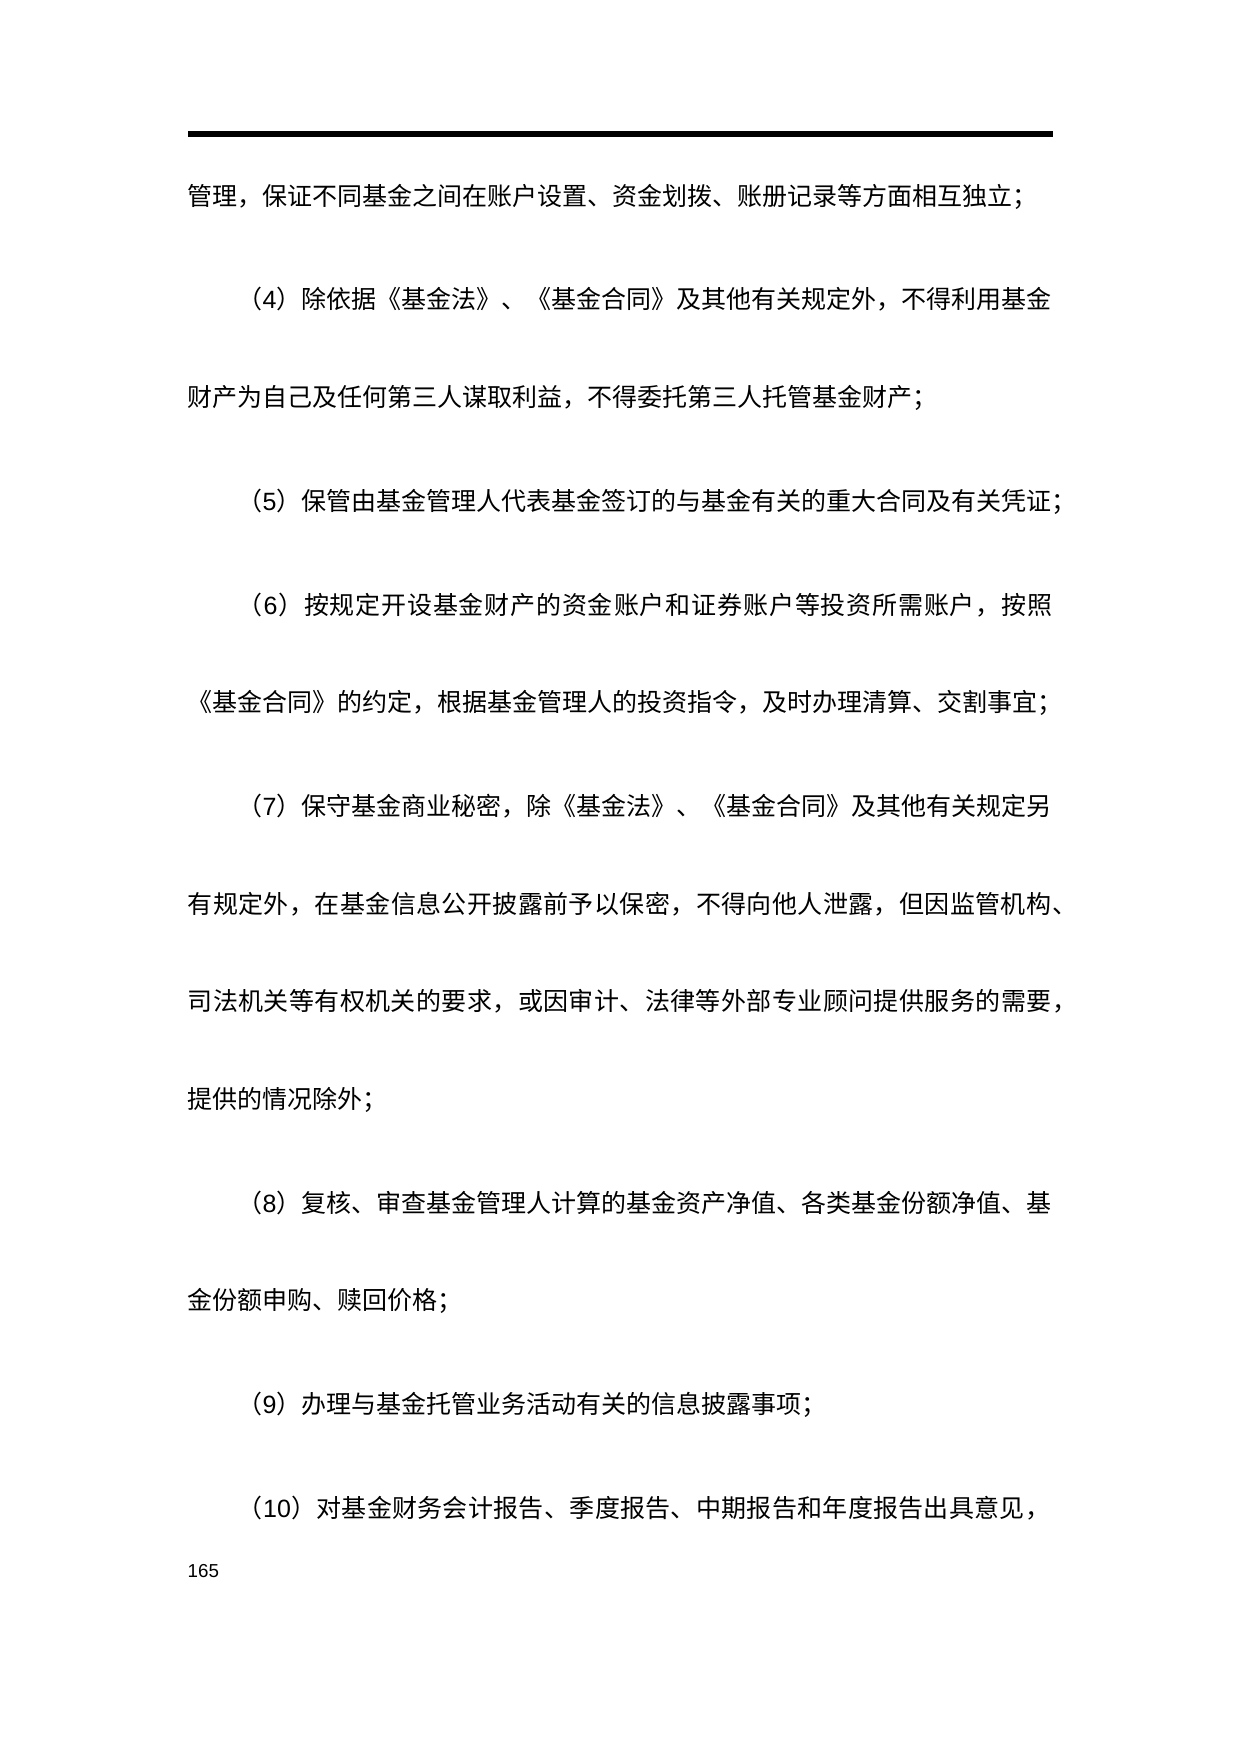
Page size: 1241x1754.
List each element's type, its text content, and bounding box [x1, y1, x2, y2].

text （6）按规定开设基金财产的资金账户和证券账户等投资所需账户，按照《基金合同》的约定，根据基金管理人的投资指令，及时办理清算、交割事宜； [187, 571, 1053, 733]
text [187, 162, 1053, 227]
text （7）保守基金商业秘密，除《基金法》、《基金合同》及其他有关规定另有规定外，在基金信息公开披露前予以保密，不得向他人泄露，但因监管机构、司法机关等有权机关的要求，或因审计、法律等外部专业顾问提供服务的需要，提供的情况除外； [187, 772, 1053, 1130]
text （4）除依据《基金法》、《基金合同》及其他有关规定外，不得利用基金财产为自己及任何第三人谋取利益，不得委托第三人托管基金财产； [187, 266, 1053, 428]
text （8）复核、审查基金管理人计算的基金资产净值、各类基金份额净值、基金份额申购、赎回价格； [187, 1169, 1053, 1331]
text （5）保管由基金管理人代表基金签订的与基金有关的重大合同及有关凭证； [187, 467, 1053, 532]
text （9）办理与基金托管业务活动有关的信息披露事项； [187, 1370, 1053, 1435]
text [187, 1474, 1053, 1539]
